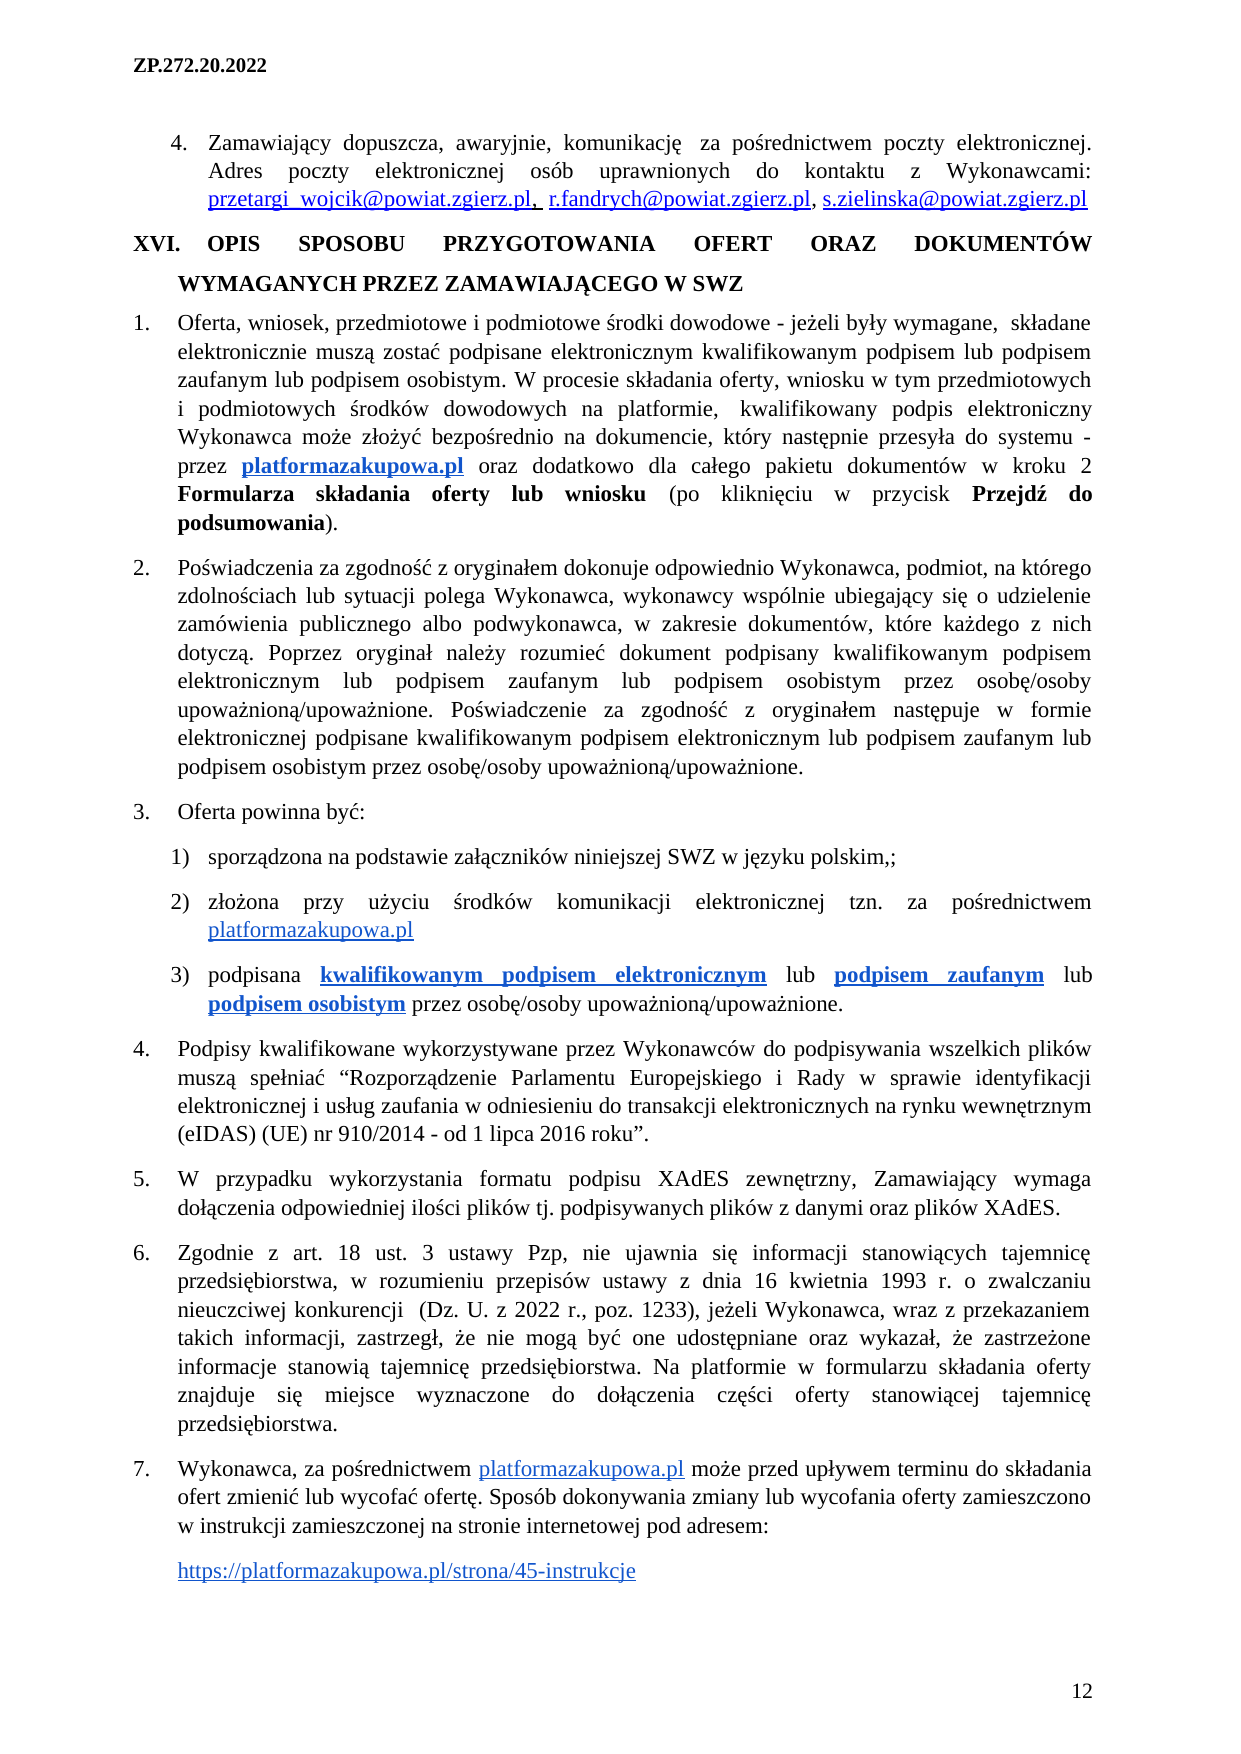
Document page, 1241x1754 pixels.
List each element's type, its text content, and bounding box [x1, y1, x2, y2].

list Oferta powinna być: [133, 798, 1093, 824]
list sporządzona na podstawie załączników niniejszej SWZ w języku polskim,; [170, 843, 1093, 869]
list Poświadczenia za zgodność z oryginałem dokonuje odpowiednio Wykonawca, podmiot, na którego zdolnościach lub sytuacji polega Wykonawca, wykonawcy wspólnie ubiegający się o udzielenie zamówienia publicznego albo podwykonawca, w zakresie dokumentów, które każdego z nich dotyczą. Poprzez oryginał należy rozumieć dokument podpisany kwalifikowanym podpisem elektronicznym lub podpisem zaufanym lub podpisem osobistym przez osobę/osoby upoważnioną/upoważnione. Poświadczenie za zgodność z oryginałem następuje w formie elektronicznej podpisane kwalifikowanym podpisem elektronicznym lub podpisem zaufanym lub podpisem osobistym przez osobę/osoby upoważnioną/upoważnione. [133, 554, 1093, 779]
list W przypadku wykorzystania formatu podpisu XAdES zewnętrzny, Zamawiający wymaga dołączenia odpowiedniej ilości plików tj. podpisywanych plików z danymi oraz plików XAdES. [133, 1166, 1093, 1220]
list Zgodnie z art. 18 ust. 3 ustawy Pzp, nie ujawnia się informacji stanowiących tajemnicę przedsiębiorstwa, w rozumieniu przepisów ustawy z dnia 16 kwietnia 1993 r. o zwalczaniu nieuczciwej konkurencji (Dz. U. z 2022 r., poz. 1233), jeżeli Wykonawca, wraz z przekazaniem takich informacji, zastrzegł, że nie mogą być one udostępniane oraz wykazał, że zastrzeżone informacje stanowią tajemnicę przedsiębiorstwa. Na platformie w formularzu składania oferty znajduje się miejsce wyznaczone do dołączenia części oferty stanowiącej tajemnicę przedsiębiorstwa. [133, 1239, 1093, 1436]
list Oferta, wniosek, przedmiotowe i podmiotowe środki dowodowe - jeżeli były wymagane, składane elektronicznie muszą zostać podpisane elektronicznym kwalifikowanym podpisem lub podpisem zaufanym lub podpisem osobistym. W procesie składania oferty, wniosku w tym przedmiotowych i podmiotowych środków dowodowych na platformie, kwalifikowany podpis elektroniczny Wykonawca może złożyć bezpośrednio na dokumencie, który następnie przesyła do systemu - przez platformazakupowa.pl oraz dodatkowo dla całego pakietu dokumentów w kroku 2 Formularza składania oferty lub wniosku (po kliknięciu w przycisk Przejdź do podsumowania). [133, 309, 1093, 535]
list złożona przy użyciu środków komunikacji elektronicznej tzn. za pośrednictwem platformazakupowa.pl [170, 888, 1093, 943]
list https://platformazakupowa.pl/strona/45-instrukcje [177, 1557, 1093, 1583]
list Wykonawca, za pośrednictwem platformazakupowa.pl może przed upływem terminu do składania ofert zmienić lub wycofać ofertę. Sposób dokonywania zmiany lub wycofania oferty zamieszczono w instrukcji zamieszczonej na stronie internetowej pod adresem: [133, 1455, 1093, 1538]
list Zamawiający dopuszcza, awaryjnie, komunikację za pośrednictwem poczty elektronicznej. Adres poczty elektronicznej osób uprawnionych do kontaktu z Wykonawcami: przetargi_wojcik@powiat.zgierz.pl, r.fandrych@powiat.zgierz.pl, s.zielinska@powiat.zgierz.pl [170, 128, 1093, 212]
list Podpisy kwalifikowane wykorzystywane przez Wykonawców do podpisywania wszelkich plików muszą spełniać “Rozporządzenie Parlamentu Europejskiego i Rady w sprawie identyfikacji elektronicznej i usług zaufania w odniesieniu do transakcji elektronicznych na rynku wewnętrznym (eIDAS) (UE) nr 910/2014 - od 1 lipca 2016 roku”. [133, 1035, 1093, 1147]
list OPIS SPOSOBU PRZYGOTOWANIA OFERT ORAZ DOKUMENTÓW WYMAGANYCH PRZEZ ZAMAWIAJĄCEGO W SWZ [133, 231, 1093, 296]
list podpisana kwalifikowanym podpisem elektronicznym lub podpisem zaufanym lub podpisem osobistym przez osobę/osoby upoważnioną/upoważnione. [170, 962, 1093, 1016]
